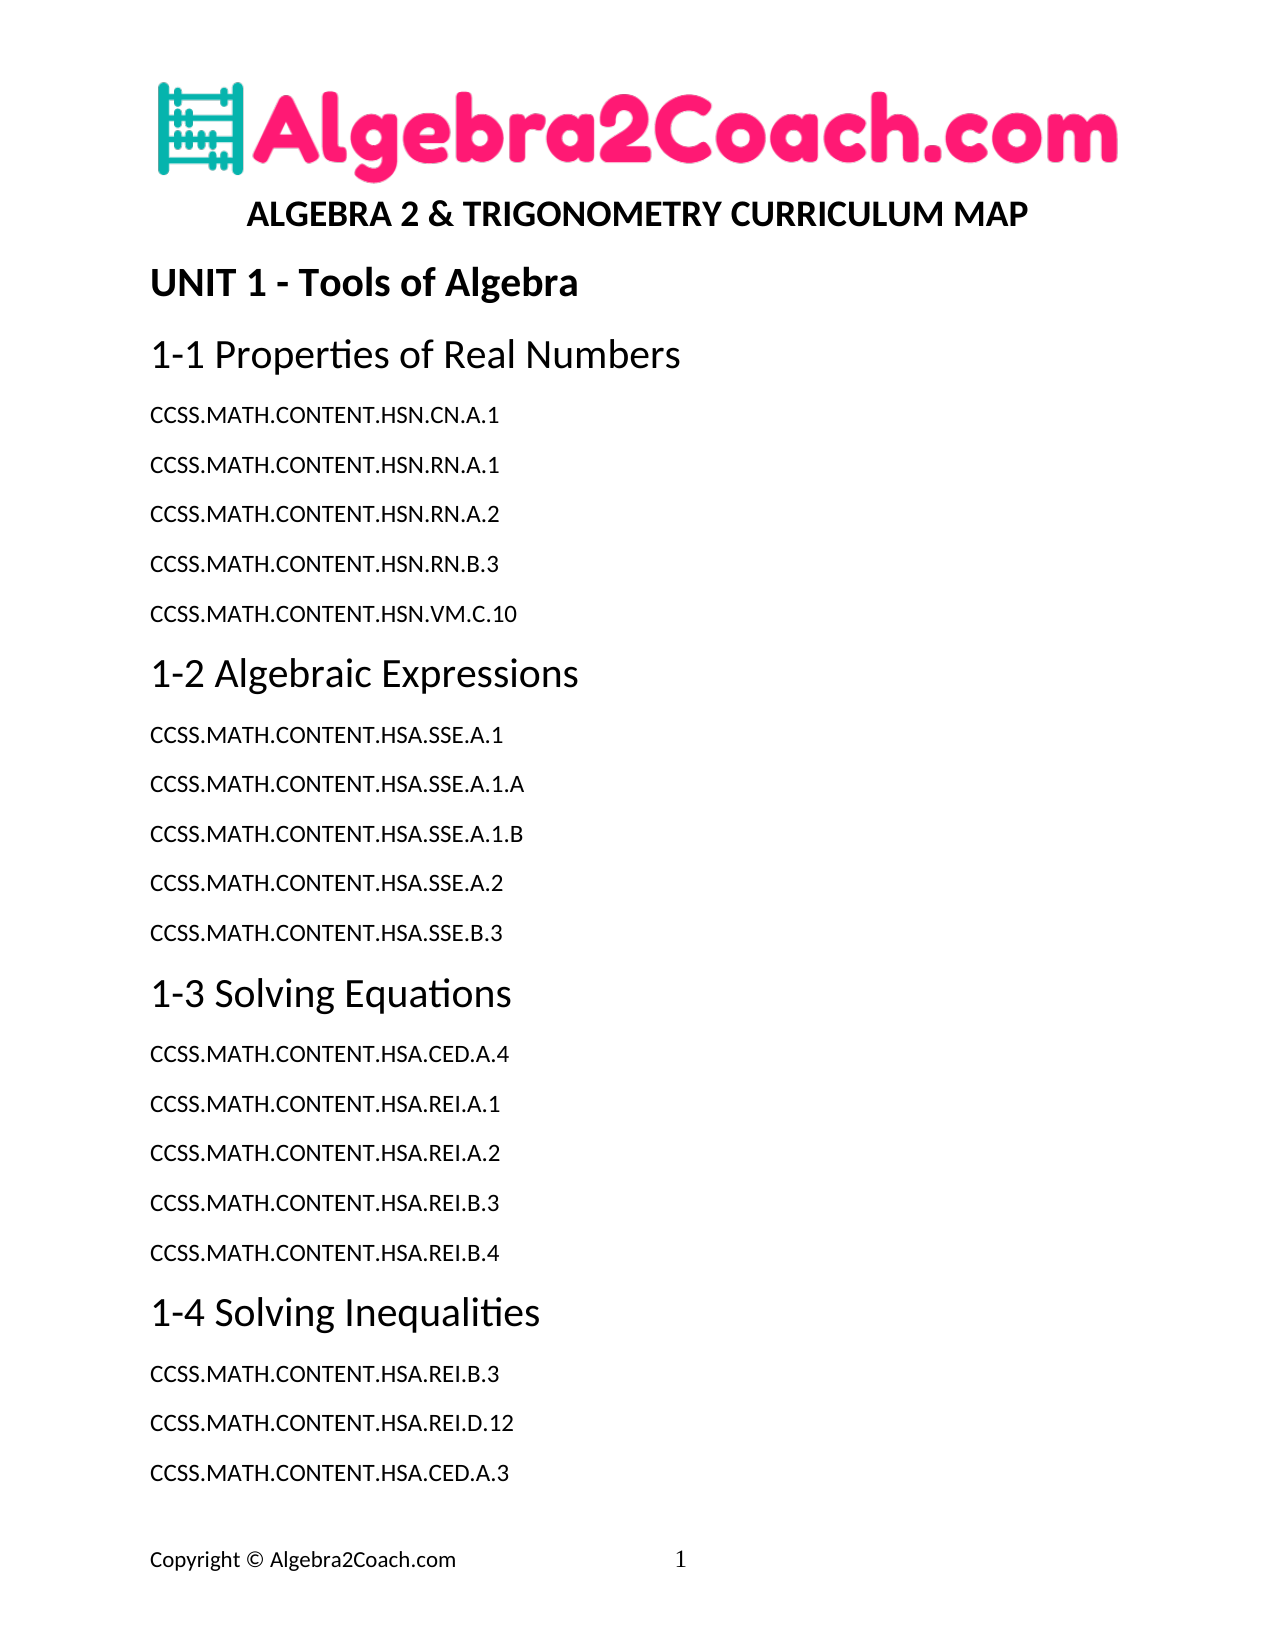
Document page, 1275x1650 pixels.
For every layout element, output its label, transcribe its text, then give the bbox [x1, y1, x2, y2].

text CCSS.MATH.CONTENT.HSA.SSE.B.3 [150, 917, 1125, 948]
text CCSS.MATH.CONTENT.HSA.SSE.A.2 [150, 868, 1125, 898]
text CCSS.MATH.CONTENT.HSA.SSE.A.1.A [150, 768, 1125, 799]
text 1-3 Solving Equations [150, 967, 1125, 1018]
text CCSS.MATH.CONTENT.HSA.REI.B.3 [150, 1187, 1125, 1218]
text 1-2 Algebraic Expressions [150, 647, 1125, 698]
text CCSS.MATH.CONTENT.HSN.RN.B.3 [150, 548, 1125, 579]
text CCSS.MATH.CONTENT.HSA.REI.B.4 [150, 1237, 1125, 1267]
text UNIT 1 - Tools of Algebra [150, 256, 1125, 307]
picture [150, 75, 1125, 191]
text CCSS.MATH.CONTENT.HSA.CED.A.4 [150, 1038, 1125, 1069]
text CCSS.MATH.CONTENT.HSA.REI.A.2 [150, 1137, 1125, 1168]
text CCSS.MATH.CONTENT.HSA.REI.A.1 [150, 1088, 1125, 1118]
text CCSS.MATH.CONTENT.HSA.REI.D.12 [150, 1407, 1125, 1438]
text 1-1 Properties of Real Numbers [150, 328, 1125, 379]
text CCSS.MATH.CONTENT.HSA.SSE.A.1.B [150, 818, 1125, 848]
text CCSS.MATH.CONTENT.HSN.RN.A.2 [150, 498, 1125, 529]
text 1-4 Solving Inequalities [150, 1286, 1125, 1337]
text CCSS.MATH.CONTENT.HSN.RN.A.1 [150, 449, 1125, 479]
text ALGEBRA 2 & TRIGONOMETRY CURRICULUM MAP [150, 191, 1125, 236]
text CCSS.MATH.CONTENT.HSA.REI.B.3 [150, 1358, 1125, 1388]
text CCSS.MATH.CONTENT.HSA.CED.A.3 [150, 1457, 1125, 1487]
text CCSS.MATH.CONTENT.HSN.VM.C.10 [150, 598, 1125, 628]
text CCSS.MATH.CONTENT.HSN.CN.A.1 [150, 399, 1125, 430]
text CCSS.MATH.CONTENT.HSA.SSE.A.1 [150, 719, 1125, 749]
